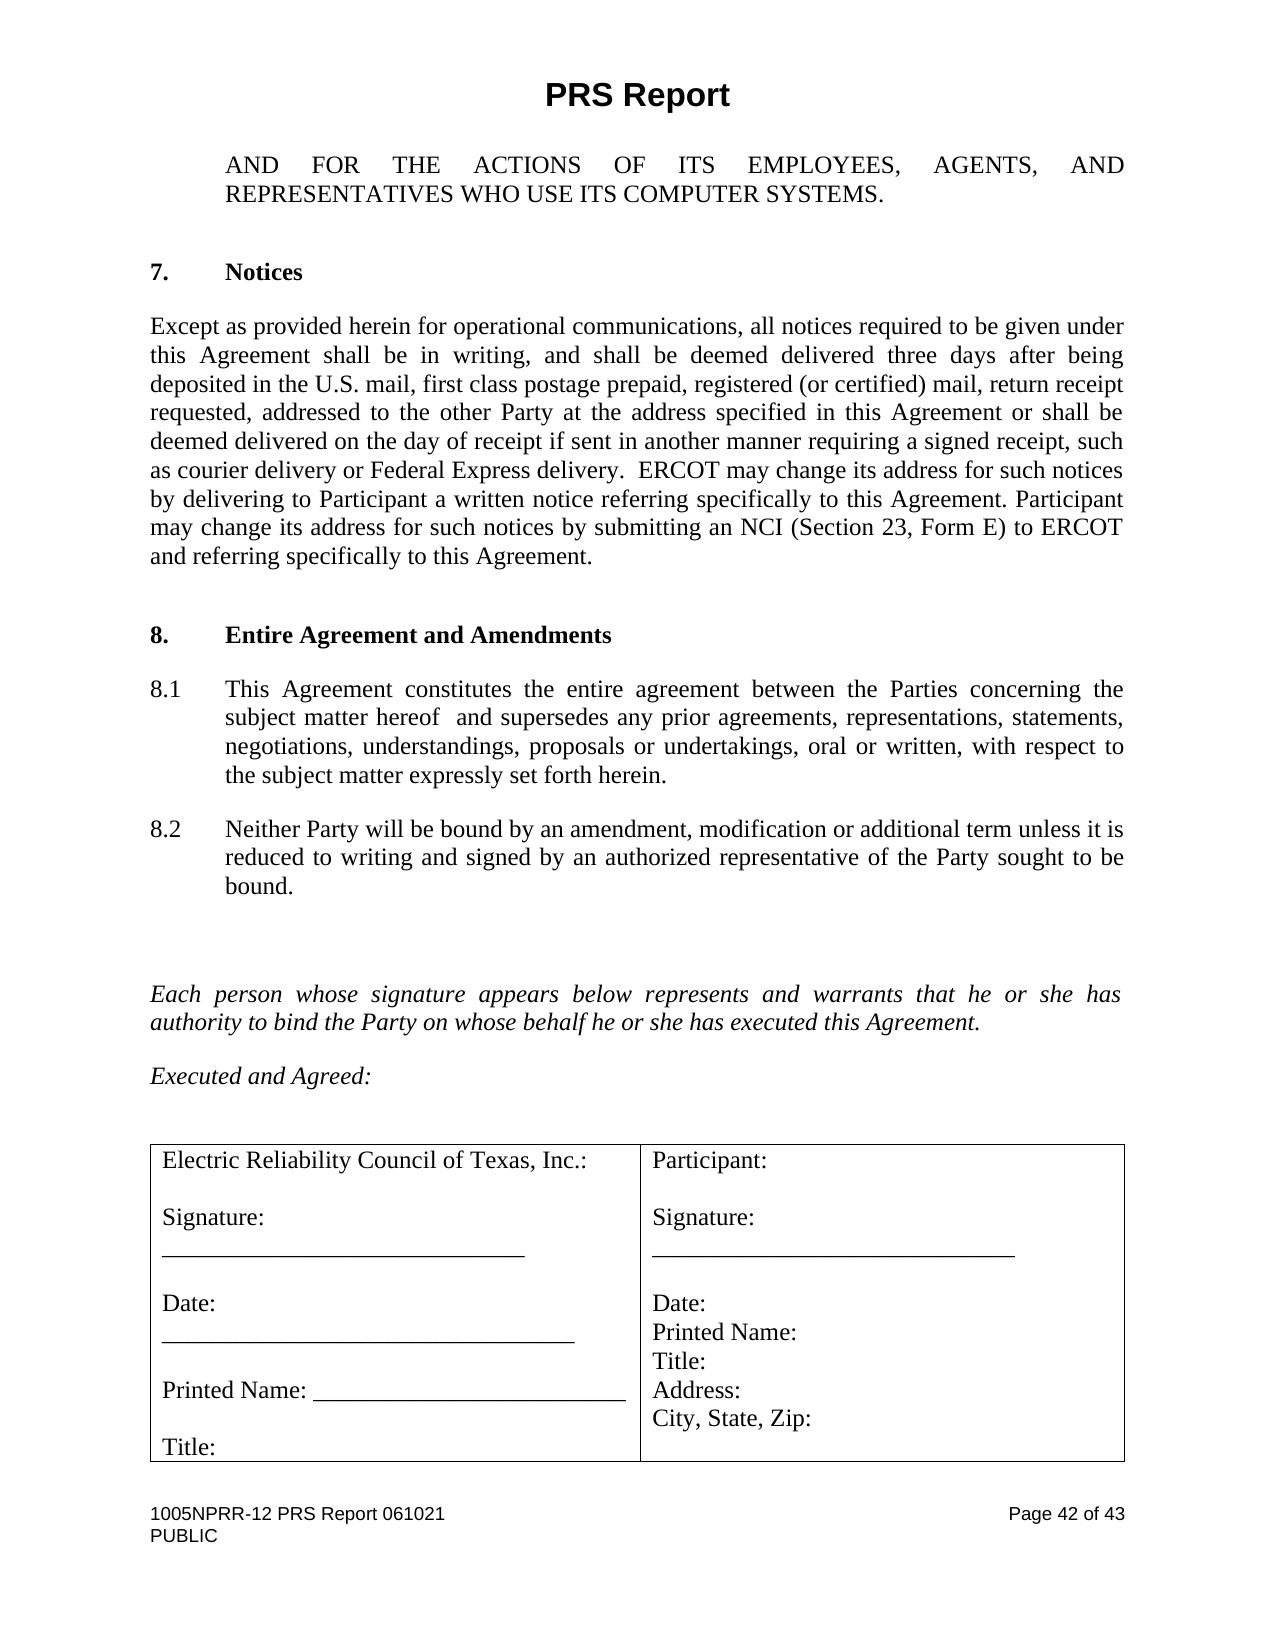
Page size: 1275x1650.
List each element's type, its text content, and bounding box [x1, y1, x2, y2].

text Executed and Agreed: [150, 1061, 1125, 1090]
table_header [641, 1145, 1124, 1461]
text 8.2 Neither Party will be bound by an amendment, modification or additional term unless it is reduced to writing and signed by an authorized representative of the Party sought to be bound. [150, 814, 1125, 900]
text Each person whose signature appears below represents and warrants that he or she has authority to bind the Party on whose behalf he or she has executed this Agreement. [150, 979, 1125, 1036]
text 8. Entire Agreement and Amendments [150, 620, 1125, 649]
text Except as provided herein for operational communications, all notices required to be given under this Agreement shall be in writing, and shall be deemed delivered three days after being deposited in the U.S. mail, first class postage prepaid, registered (or certified) mail, return receipt requested, addressed to the other Party at the address specified in this Agreement or shall be deemed delivered on the day of receipt if sent in another manner requiring a signed receipt, such as courier delivery or Federal Express delivery. ERCOT may change its address for such notices by delivering to Participant a written notice referring specifically to this Agreement. Participant may change its address for such notices by submitting an NCI (Section 23, Form E) to ERCOT and referring specifically to this Agreement. [150, 311, 1125, 570]
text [150, 150, 1125, 207]
text 8.1 This Agreement constitutes the entire agreement between the Parties concerning the subject matter hereof and supersedes any prior agreements, representations, statements, negotiations, understandings, proposals or undertakings, oral or written, with respect to the subject matter expressly set forth herein. [150, 674, 1125, 789]
text 7. Notices [150, 257, 1125, 286]
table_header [151, 1145, 640, 1461]
